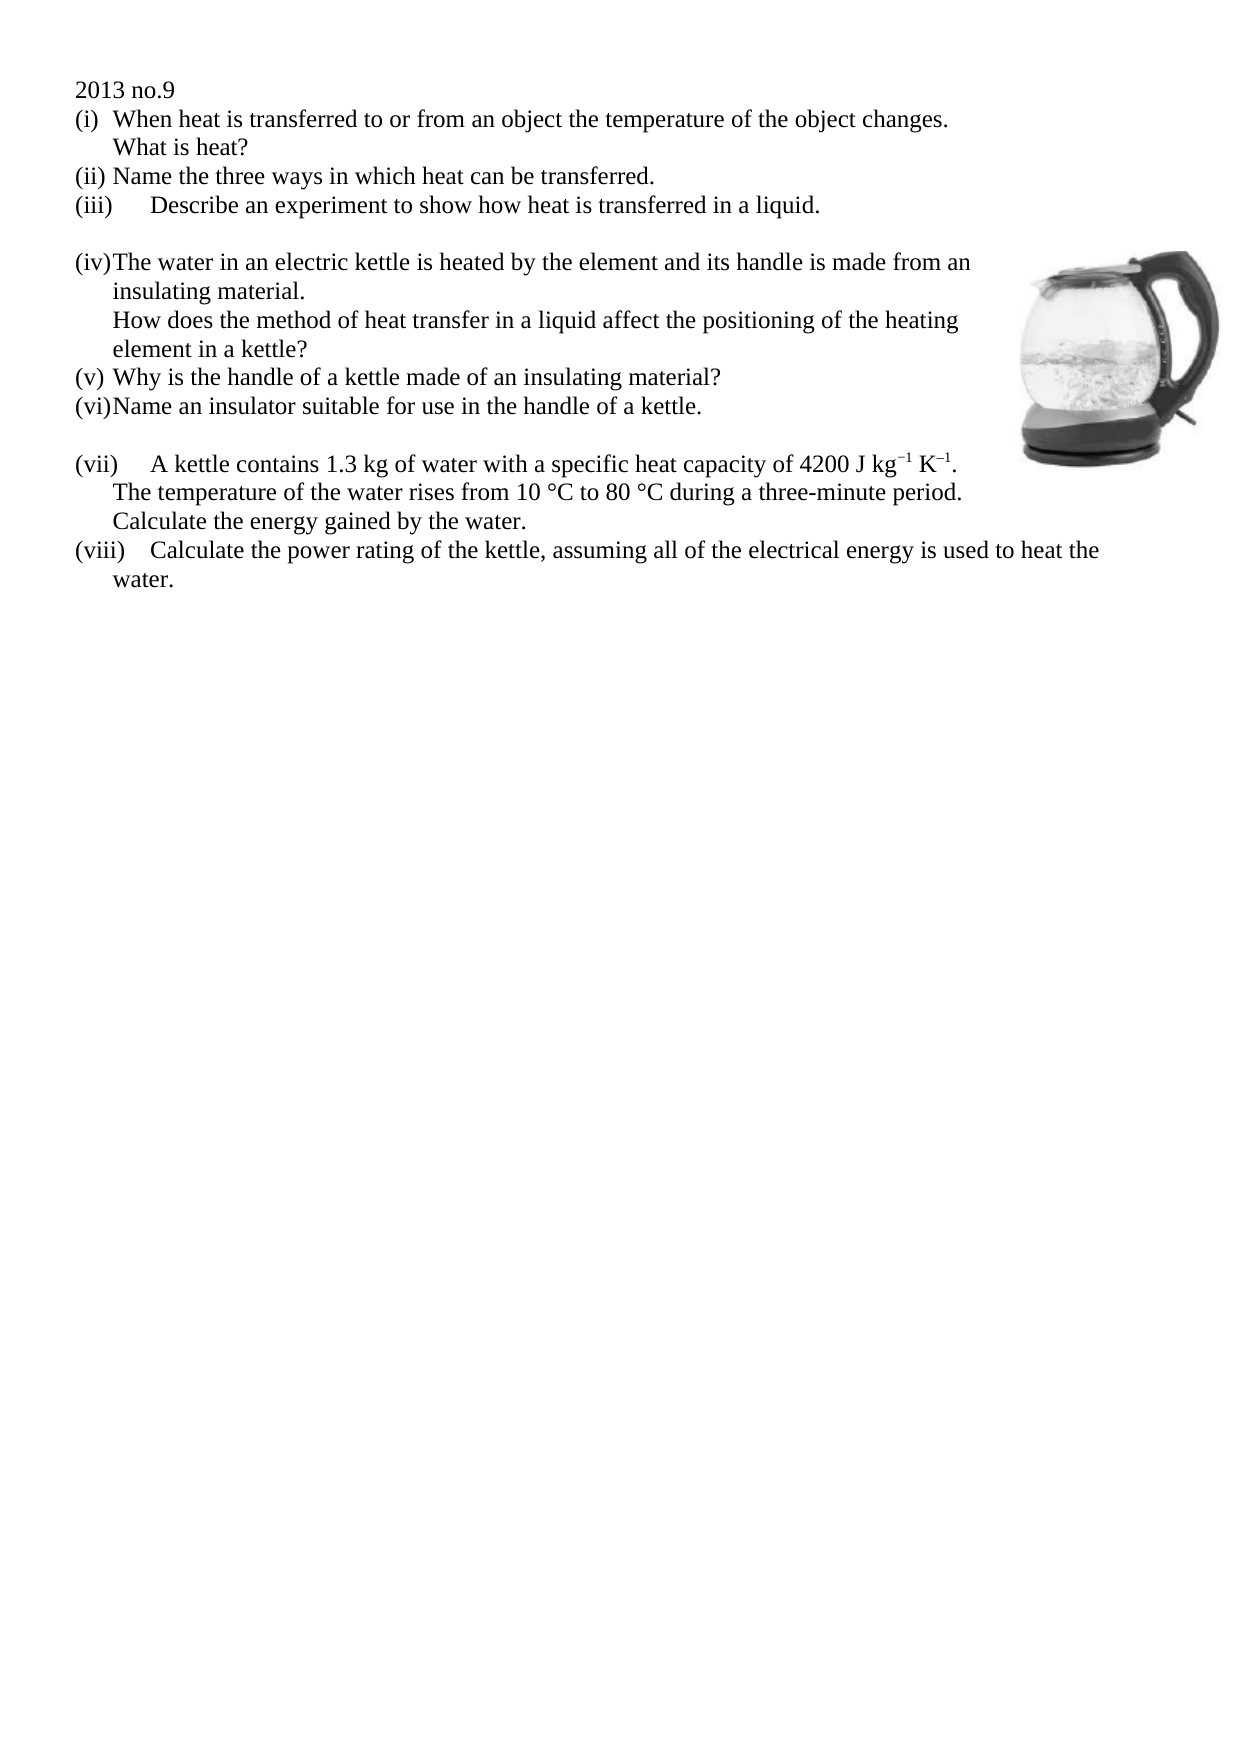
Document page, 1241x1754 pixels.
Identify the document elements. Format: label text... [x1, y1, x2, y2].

list Name the three ways in which heat can be transferred. [75, 161, 1165, 190]
text Calculate the energy gained by the water. [112, 506, 1165, 535]
list Calculate the power rating of the kettle, assuming all of the electrical energy is used to heat the water. [75, 535, 1165, 592]
list When heat is transferred to or from an object the temperature of the object changes. [75, 104, 1165, 132]
list A kettle contains 1.3 kg of water with a specific heat capacity of 4200 J kg−1 K–1. The temperature of the water rises from 10 °C to 80 °C during a three-minute period. [75, 449, 1165, 506]
list Name an insulator suitable for use in the handle of a kettle. [75, 391, 1007, 420]
list Why is the handle of a kettle made of an insulating material? [75, 362, 1007, 391]
list Describe an experiment to show how heat is transferred in a liquid. [75, 190, 1165, 219]
text How does the method of heat transfer in a liquid affect the positioning of the heating element in a kettle? [112, 305, 1007, 362]
text 2013 no.9 [75, 75, 1165, 104]
list The water in an electric kettle is heated by the element and its handle is made from an insulating material. [75, 247, 1165, 305]
text What is heat? [112, 132, 1165, 161]
